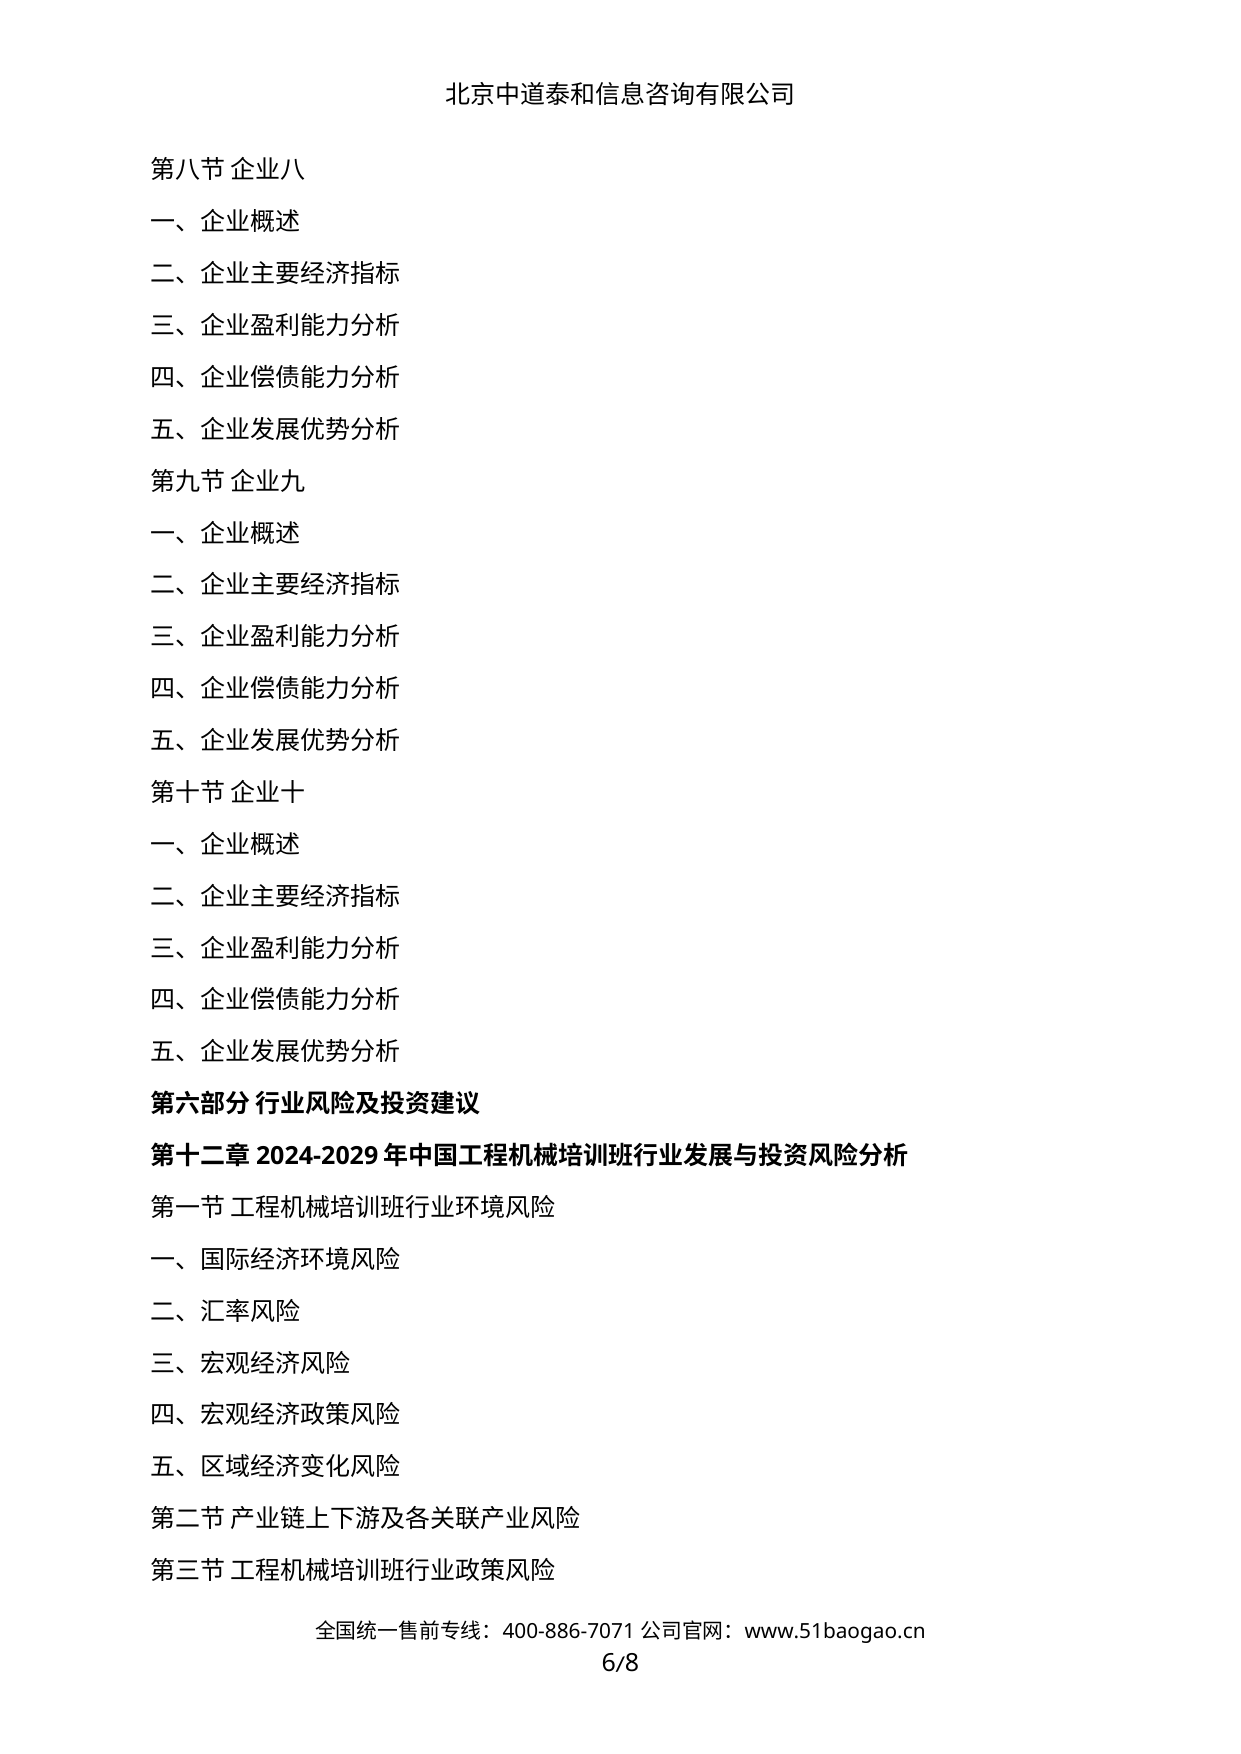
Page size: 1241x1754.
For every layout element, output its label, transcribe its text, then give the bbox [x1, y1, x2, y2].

text 三、企业盈利能力分析 [150, 617, 1090, 653]
text 四、企业偿债能力分析 [150, 357, 1090, 394]
text 第六部分 行业风险及投资建议 [150, 1084, 1090, 1120]
text 二、企业主要经济指标 [150, 254, 1090, 290]
text 二、汇率风险 [150, 1291, 1090, 1327]
text 二、企业主要经济指标 [150, 876, 1090, 912]
text 三、企业盈利能力分析 [150, 928, 1090, 964]
text 第八节 企业八 [150, 150, 1090, 186]
text 一、企业概述 [150, 202, 1090, 238]
text 五、区域经济变化风险 [150, 1447, 1090, 1483]
text 第二节 产业链上下游及各关联产业风险 [150, 1499, 1090, 1535]
text 四、宏观经济政策风险 [150, 1395, 1090, 1431]
text 三、企业盈利能力分析 [150, 306, 1090, 342]
text 一、国际经济环境风险 [150, 1239, 1090, 1276]
text 二、企业主要经济指标 [150, 565, 1090, 601]
text 第九节 企业九 [150, 461, 1090, 497]
text 一、企业概述 [150, 513, 1090, 549]
text 五、企业发展优势分析 [150, 409, 1090, 446]
text 第三节 工程机械培训班行业政策风险 [150, 1551, 1090, 1587]
text 一、企业概述 [150, 824, 1090, 861]
text 四、企业偿债能力分析 [150, 980, 1090, 1016]
text 第一节 工程机械培训班行业环境风险 [150, 1187, 1090, 1224]
text 第十节 企业十 [150, 772, 1090, 809]
text 三、宏观经济风险 [150, 1343, 1090, 1379]
text 第十二章 2024-2029年中国工程机械培训班行业发展与投资风险分析 [150, 1136, 1090, 1172]
text 五、企业发展优势分析 [150, 1032, 1090, 1068]
text 四、企业偿债能力分析 [150, 669, 1090, 705]
text 五、企业发展优势分析 [150, 721, 1090, 757]
